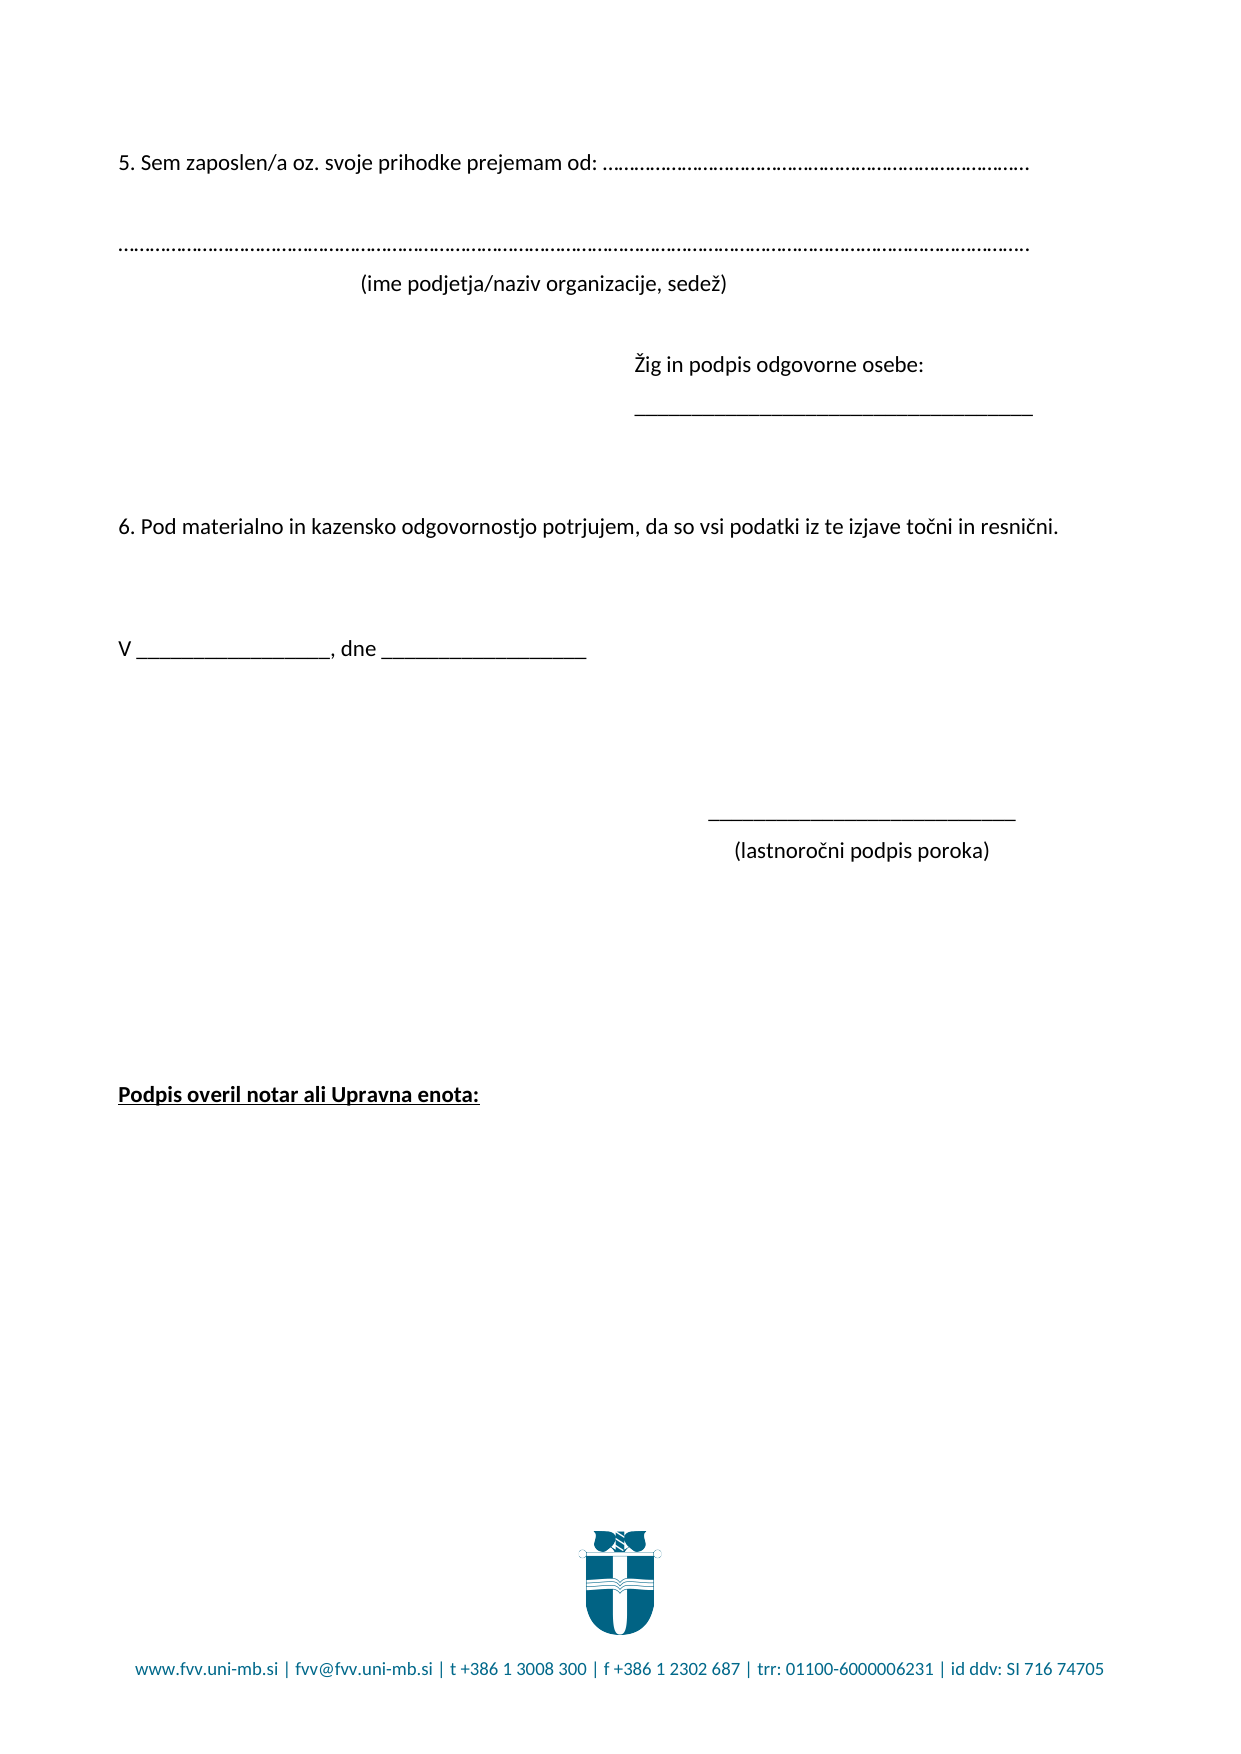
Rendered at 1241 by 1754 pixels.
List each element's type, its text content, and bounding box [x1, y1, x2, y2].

text ___________________________________ [561, 391, 1122, 419]
text 5. Sem zaposlen/a oz. svoje prihodke prejemam od: ……………………………………………………………………… [118, 148, 1122, 176]
text Podpis overil notar ali Upravna enota: [118, 1080, 1122, 1108]
text ___________________________ [118, 796, 1122, 824]
text (lastnoročni podpis poroka) [634, 837, 1122, 864]
text V _________________, dne __________________ [118, 634, 1122, 662]
picture [326, 1664, 333, 1673]
picture [578, 1531, 662, 1635]
text (ime podjetja/naziv organizacije, sedež) [118, 269, 1122, 297]
picture [407, 1662, 411, 1675]
picture [460, 1665, 469, 1673]
text 6. Pod materialno in kazensko odgovornostjo potrjujem, da so vsi podatki iz te izjave točni in resnični. [118, 512, 1122, 540]
text Žig in podpis odgovorne osebe: [561, 350, 1122, 378]
text ……………………………………………………………………………………………………………………………………………………….. [118, 229, 1122, 257]
